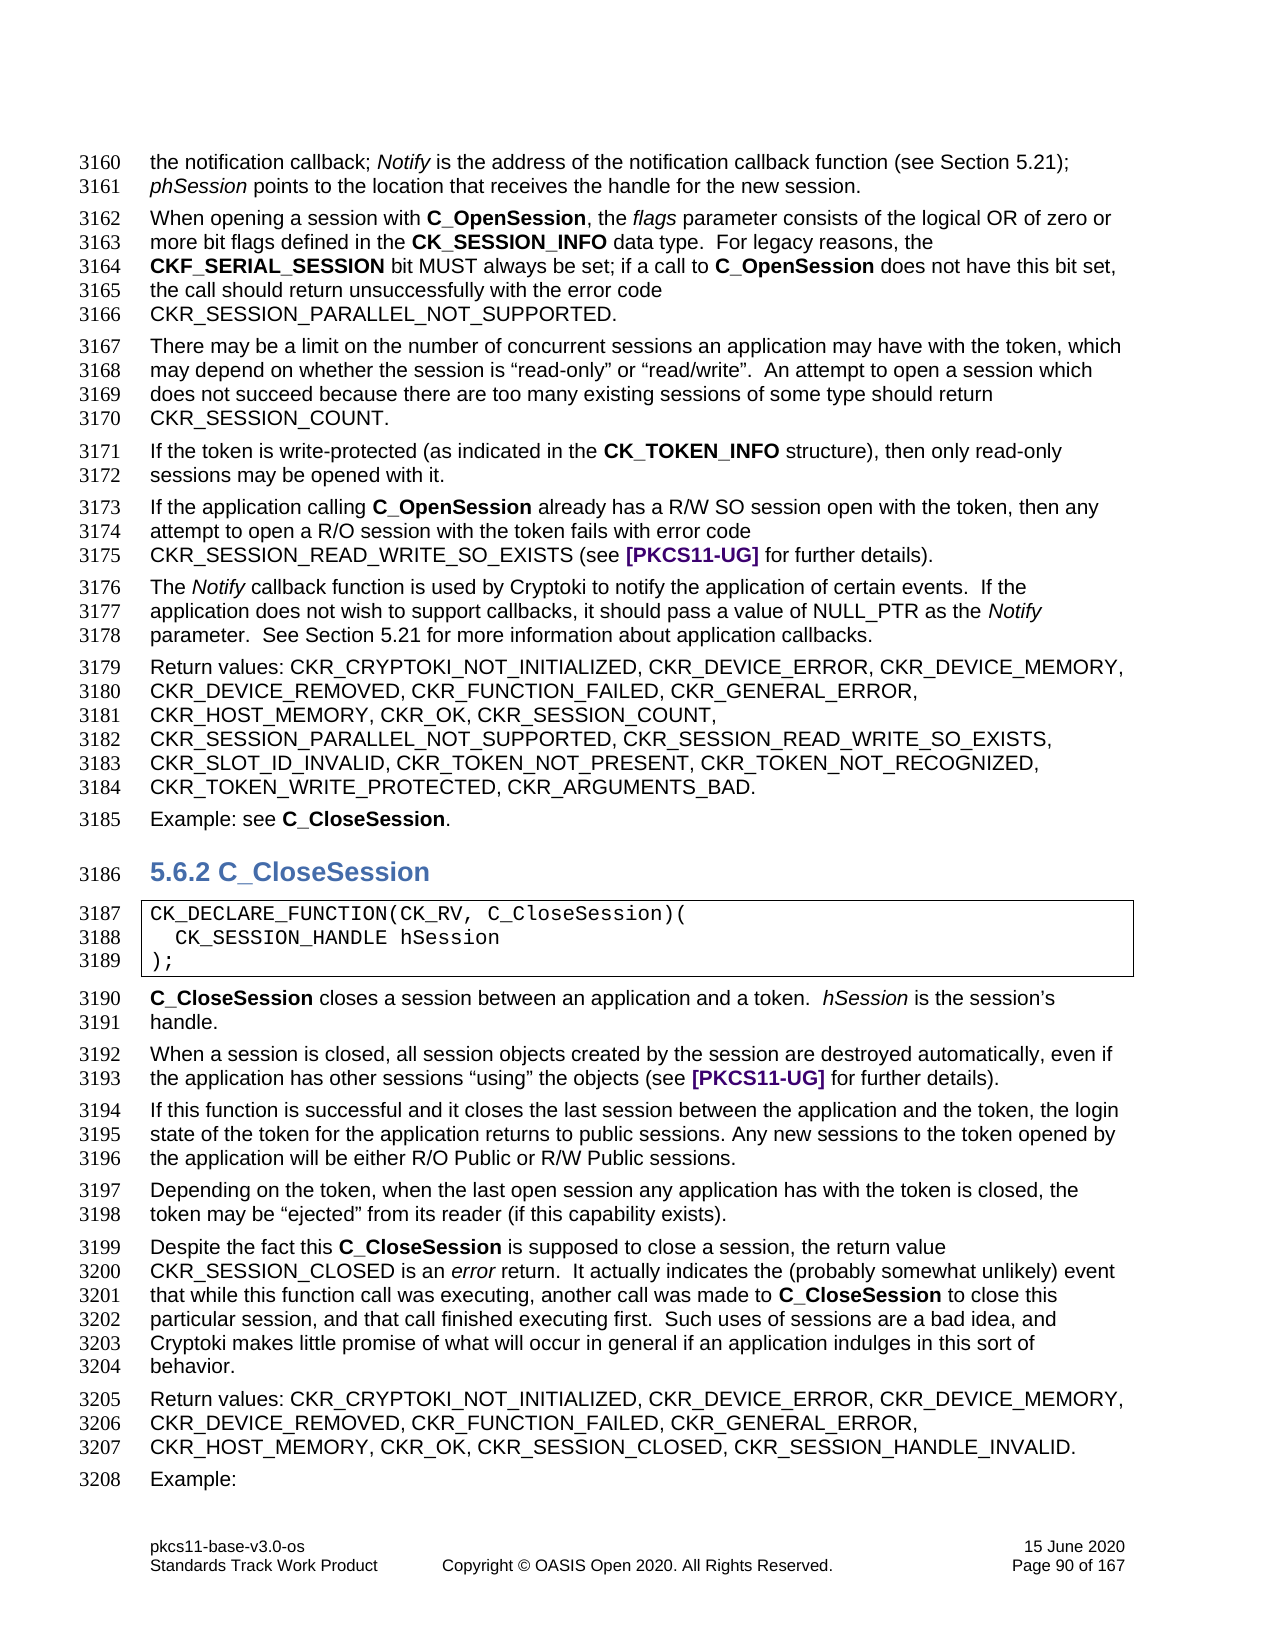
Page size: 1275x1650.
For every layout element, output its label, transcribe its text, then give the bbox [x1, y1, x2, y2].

text The Notify callback function is used by Cryptoki to notify the application of certain events. If the application does not wish to support callbacks, it should pass a value of NULL_PTR as the Notify parameter. See Section 5.21 for more information about application callbacks. [150, 575, 1125, 647]
text Example: [150, 1467, 1125, 1491]
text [150, 150, 1125, 198]
text If this function is successful and it closes the last session between the application and the token, the login state of the token for the application returns to public sessions. Any new sessions to the token opened by the application will be either R/O Public or R/W Public sessions. [150, 1098, 1125, 1170]
text Return values: CKR_CRYPTOKI_NOT_INITIALIZED, CKR_DEVICE_ERROR, CKR_DEVICE_MEMORY, CKR_DEVICE_REMOVED, CKR_FUNCTION_FAILED, CKR_GENERAL_ERROR, CKR_HOST_MEMORY, CKR_OK, CKR_SESSION_COUNT, CKR_SESSION_PARALLEL_NOT_SUPPORTED, CKR_SESSION_READ_WRITE_SO_EXISTS, CKR_SLOT_ID_INVALID, CKR_TOKEN_NOT_PRESENT, CKR_TOKEN_NOT_RECOGNIZED, CKR_TOKEN_WRITE_PROTECTED, CKR_ARGUMENTS_BAD. [150, 655, 1125, 799]
text Example: see C_CloseSession. [150, 807, 1125, 831]
text When opening a session with C_OpenSession, the flags parameter consists of the logical OR of zero or more bit flags defined in the CK_SESSION_INFO data type. For legacy reasons, the CKF_SERIAL_SESSION bit MUST always be set; if a call to C_OpenSession does not have this bit set, the call should return unsuccessfully with the error code CKR_SESSION_PARALLEL_NOT_SUPPORTED. [150, 206, 1125, 326]
text If the token is write-protected (as indicated in the CK_TOKEN_INFO structure), then only read-only sessions may be opened with it. [150, 438, 1125, 486]
text When a session is closed, all session objects created by the session are destroyed automatically, even if the application has other sessions “using” the objects (see [PKCS11-UG] for further details). [150, 1042, 1125, 1090]
text There may be a limit on the number of concurrent sessions an application may have with the token, which may depend on whether the session is “read-only” or “read/write”. An attempt to open a session which does not succeed because there are too many existing sessions of some type should return CKR_SESSION_COUNT. [150, 334, 1125, 430]
text C_CloseSession closes a session between an application and a token. hSession is the session’s handle. [150, 986, 1125, 1033]
text Despite the fact this C_CloseSession is supposed to close a session, the return value CKR_SESSION_CLOSED is an error return. It actually indicates the (probably somewhat unlikely) event that while this function call was executing, another call was made to C_CloseSession to close this particular session, and that call finished executing first. Such uses of sessions are a bad idea, and Cryptoki makes little promise of what will occur in general if an application indulges in this sort of behavior. [150, 1234, 1125, 1378]
text Return values: CKR_CRYPTOKI_NOT_INITIALIZED, CKR_DEVICE_ERROR, CKR_DEVICE_MEMORY, CKR_DEVICE_REMOVED, CKR_FUNCTION_FAILED, CKR_GENERAL_ERROR, CKR_HOST_MEMORY, CKR_OK, CKR_SESSION_CLOSED, CKR_SESSION_HANDLE_INVALID. [150, 1387, 1125, 1458]
text If the application calling C_OpenSession already has a R/W SO session open with the token, then any attempt to open a R/O session with the token fails with error code CKR_SESSION_READ_WRITE_SO_EXISTS (see [PKCS11-UG] for further details). [150, 495, 1125, 567]
text Depending on the token, when the last open session any application has with the token is closed, the token may be “ejected” from its reader (if this capability exists). [150, 1178, 1125, 1226]
text CK_DECLARE_FUNCTION(CK_RV, C_CloseSession)( CK_SESSION_HANDLE hSession ); [142, 901, 1133, 976]
subtitle C_CloseSession [150, 856, 1125, 887]
